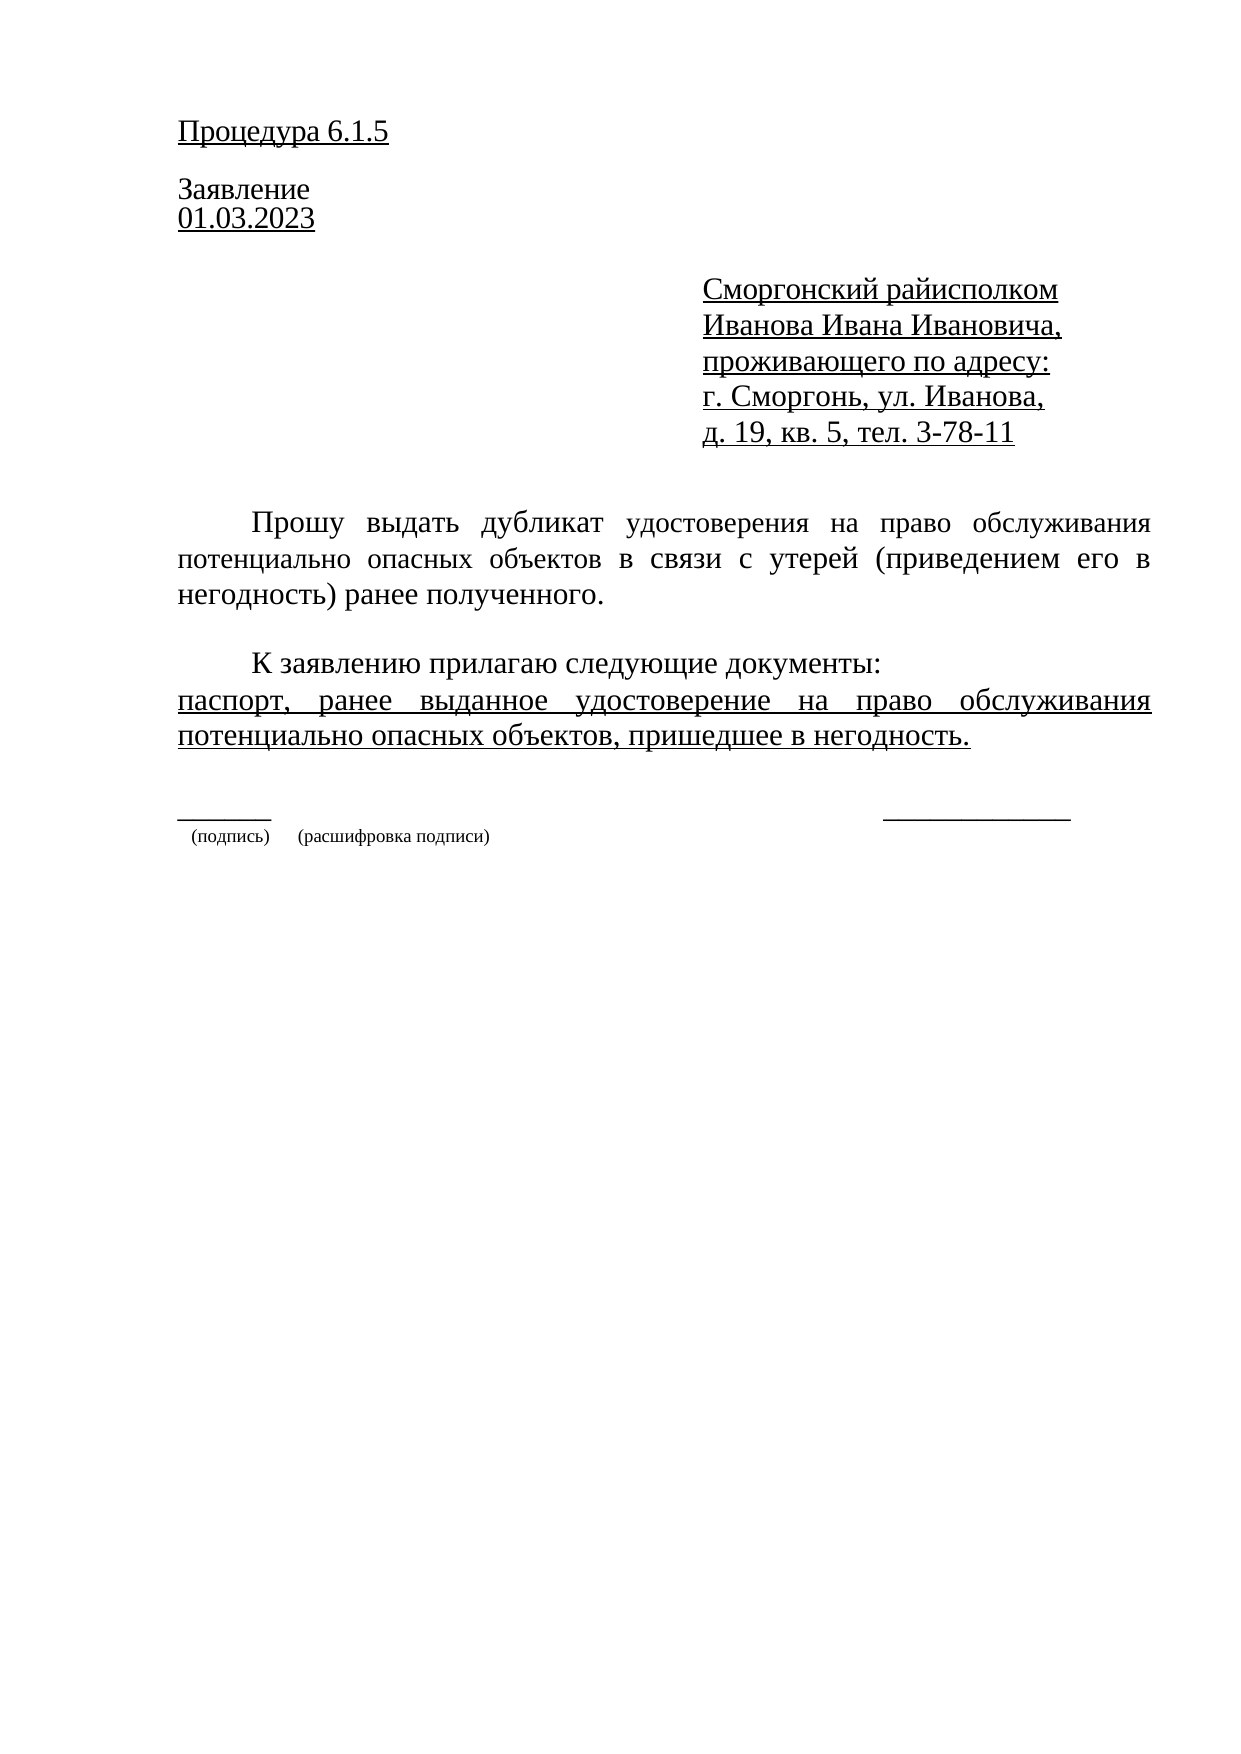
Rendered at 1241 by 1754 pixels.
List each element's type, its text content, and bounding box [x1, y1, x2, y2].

text г. Сморгонь, ул. Иванова, [702, 378, 1152, 414]
text К заявлению прилагаю следующие документы: [177, 645, 1152, 681]
text 01.03.2023 [177, 205, 1152, 234]
text проживающего по адресу: [702, 342, 1152, 378]
text Заявление [177, 176, 1152, 205]
text Прошу выдать дубликат удостоверения на право обслуживания потенциально опасных объектов в связи с утерей (приведением его в негодность) ранее полученного. [177, 503, 1152, 611]
text паспорт, ранее выданное удостоверение на право обслуживания потенциально опасных объектов, пришедшее в негодность. [177, 681, 1152, 712]
text паспорт, ранее выданное удостоверение на право обслуживания потенциально опасных объектов, пришедшее в негодность. [177, 713, 1152, 753]
text ______ ____________ [177, 788, 1152, 824]
text Сморгонский райисполком [702, 270, 1152, 306]
text Иванова Ивана Ивановича, [702, 306, 1152, 342]
text (подпись) (расшифровка подписи) [177, 824, 1152, 846]
text Процедура 6.1.5 [177, 118, 1152, 147]
text д. 19, кв. 5, тел. 3-78-11 [702, 414, 1152, 449]
